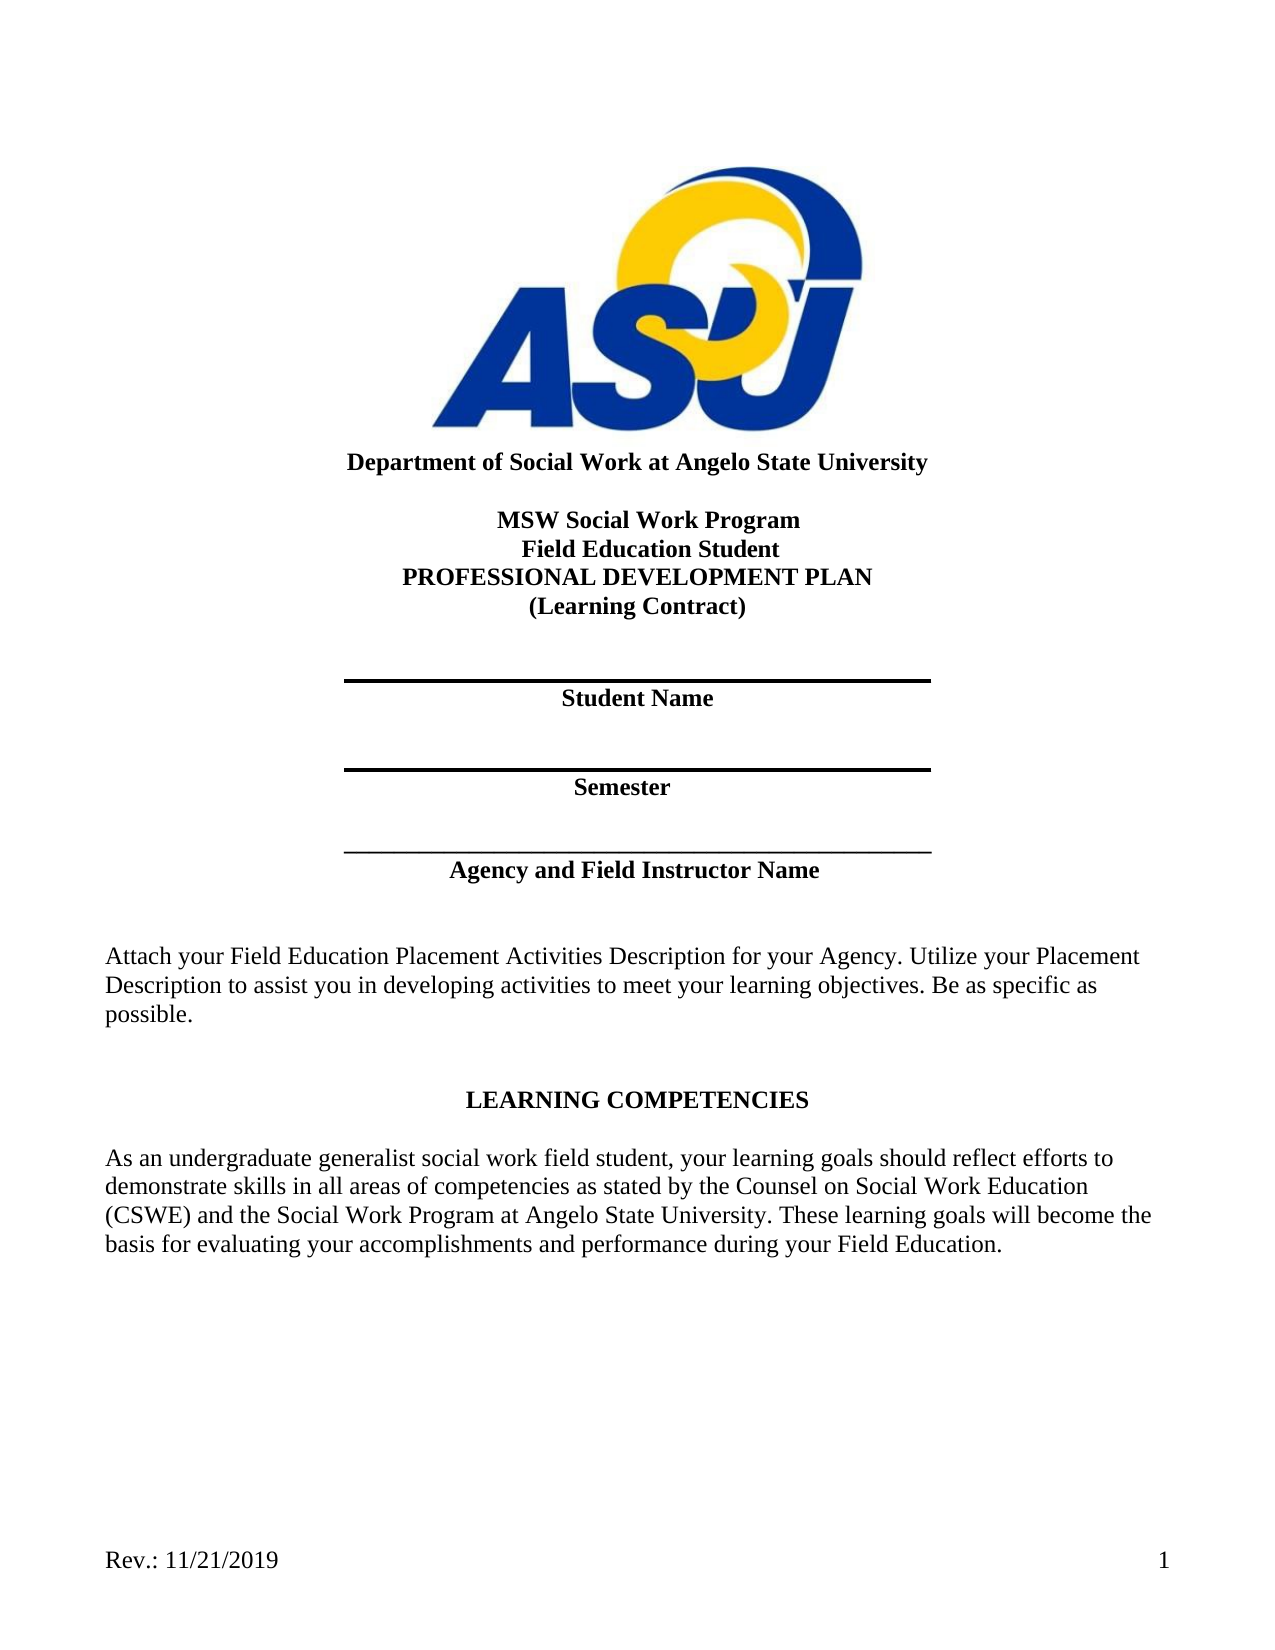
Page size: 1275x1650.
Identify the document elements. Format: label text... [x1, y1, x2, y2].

text Semester [94, 772, 931, 827]
text Attach your Field Education Placement Activities Description for your Agency. Utilize your Placement Description to assist you in developing activities to meet your learning objectives. Be as specific as possible. [105, 941, 1181, 1027]
text _______________________________________________ [94, 827, 931, 856]
text MSW Social Work Program [497, 505, 844, 533]
subtitle LEARNING COMPETENCIES [343, 1086, 932, 1114]
text Agency and Field Instructor Name [94, 856, 931, 884]
text PROFESSIONAL DEVELOPMENT PLAN [402, 562, 1181, 591]
text Field Education Student [507, 534, 787, 562]
text Student Name [343, 683, 931, 738]
picture [431, 166, 876, 447]
text As an undergraduate generalist social work field student, your learning goals should reflect efforts to demonstrate skills in all areas of competencies as stated by the Counsel on Social Work Education (CSWE) and the Social Work Program at Angelo State University. These learning goals will become the basis for evaluating your accomplishments and performance during your Field Education. [105, 1143, 1173, 1258]
text (Learning Contract) [343, 591, 931, 620]
subtitle Department of Social Work at Angelo State University [343, 447, 931, 476]
